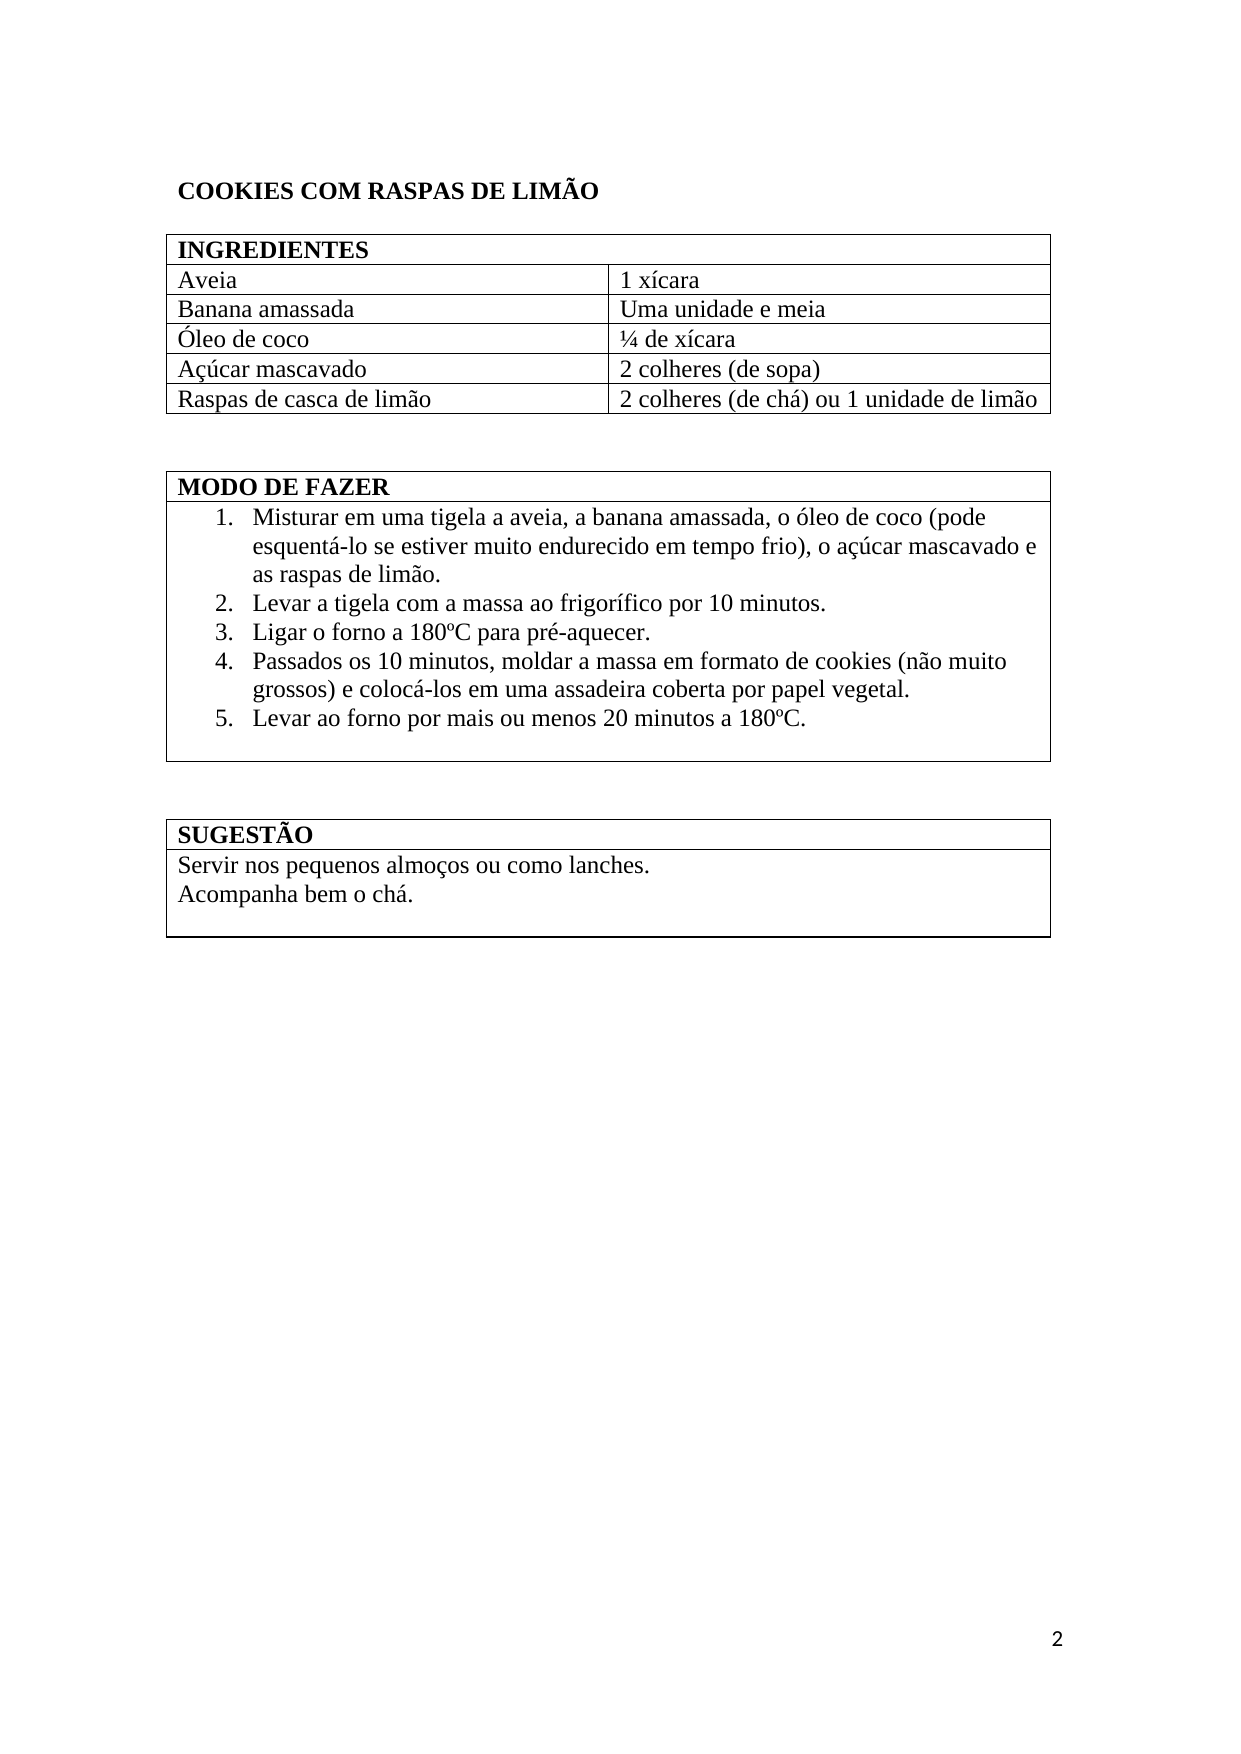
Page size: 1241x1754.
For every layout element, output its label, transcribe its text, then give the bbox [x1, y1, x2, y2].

table_header INGREDIENTES [167, 235, 1050, 264]
table_header MODO DE FAZER [167, 472, 1050, 501]
table_cell 1 xícara [609, 265, 1050, 293]
table_cell 2 colheres (de sopa) [609, 354, 1050, 383]
table_cell Servir nos pequenos almoços ou como lanches. Acompanha bem o chá. [167, 850, 1050, 936]
table_cell Banana amassada [167, 295, 608, 323]
text COOKIES COM RASPAS DE LIMÃO [177, 176, 1063, 205]
table_cell Açúcar mascavado [167, 354, 608, 383]
table_cell Aveia [167, 265, 608, 293]
table_header SUGESTÃO [167, 820, 1050, 849]
table_cell Raspas de casca de limão [167, 384, 608, 413]
table_cell Uma unidade e meia [609, 295, 1050, 323]
table_cell ¼ de xícara [609, 324, 1050, 353]
table_cell Misturar em uma tigela a aveia, a banana amassada, o óleo de coco (pode esquentá-lo se estiver muito endurecido em tempo frio), o açúcar mascavado e as raspas de limão. Levar a tigela com a massa ao frigorífico por 10 minutos. Ligar o forno a 180ºC para pré-aquecer. Passados os 10 minutos, moldar a massa em formato de cookies (não muito grossos) e colocá-los em uma assadeira coberta por papel vegetal. Levar ao forno por mais ou menos 20 minutos a 180ºC. [167, 502, 1050, 761]
table_cell Óleo de coco [167, 324, 608, 353]
table_cell 2 colheres (de chá) ou 1 unidade de limão [609, 384, 1050, 413]
